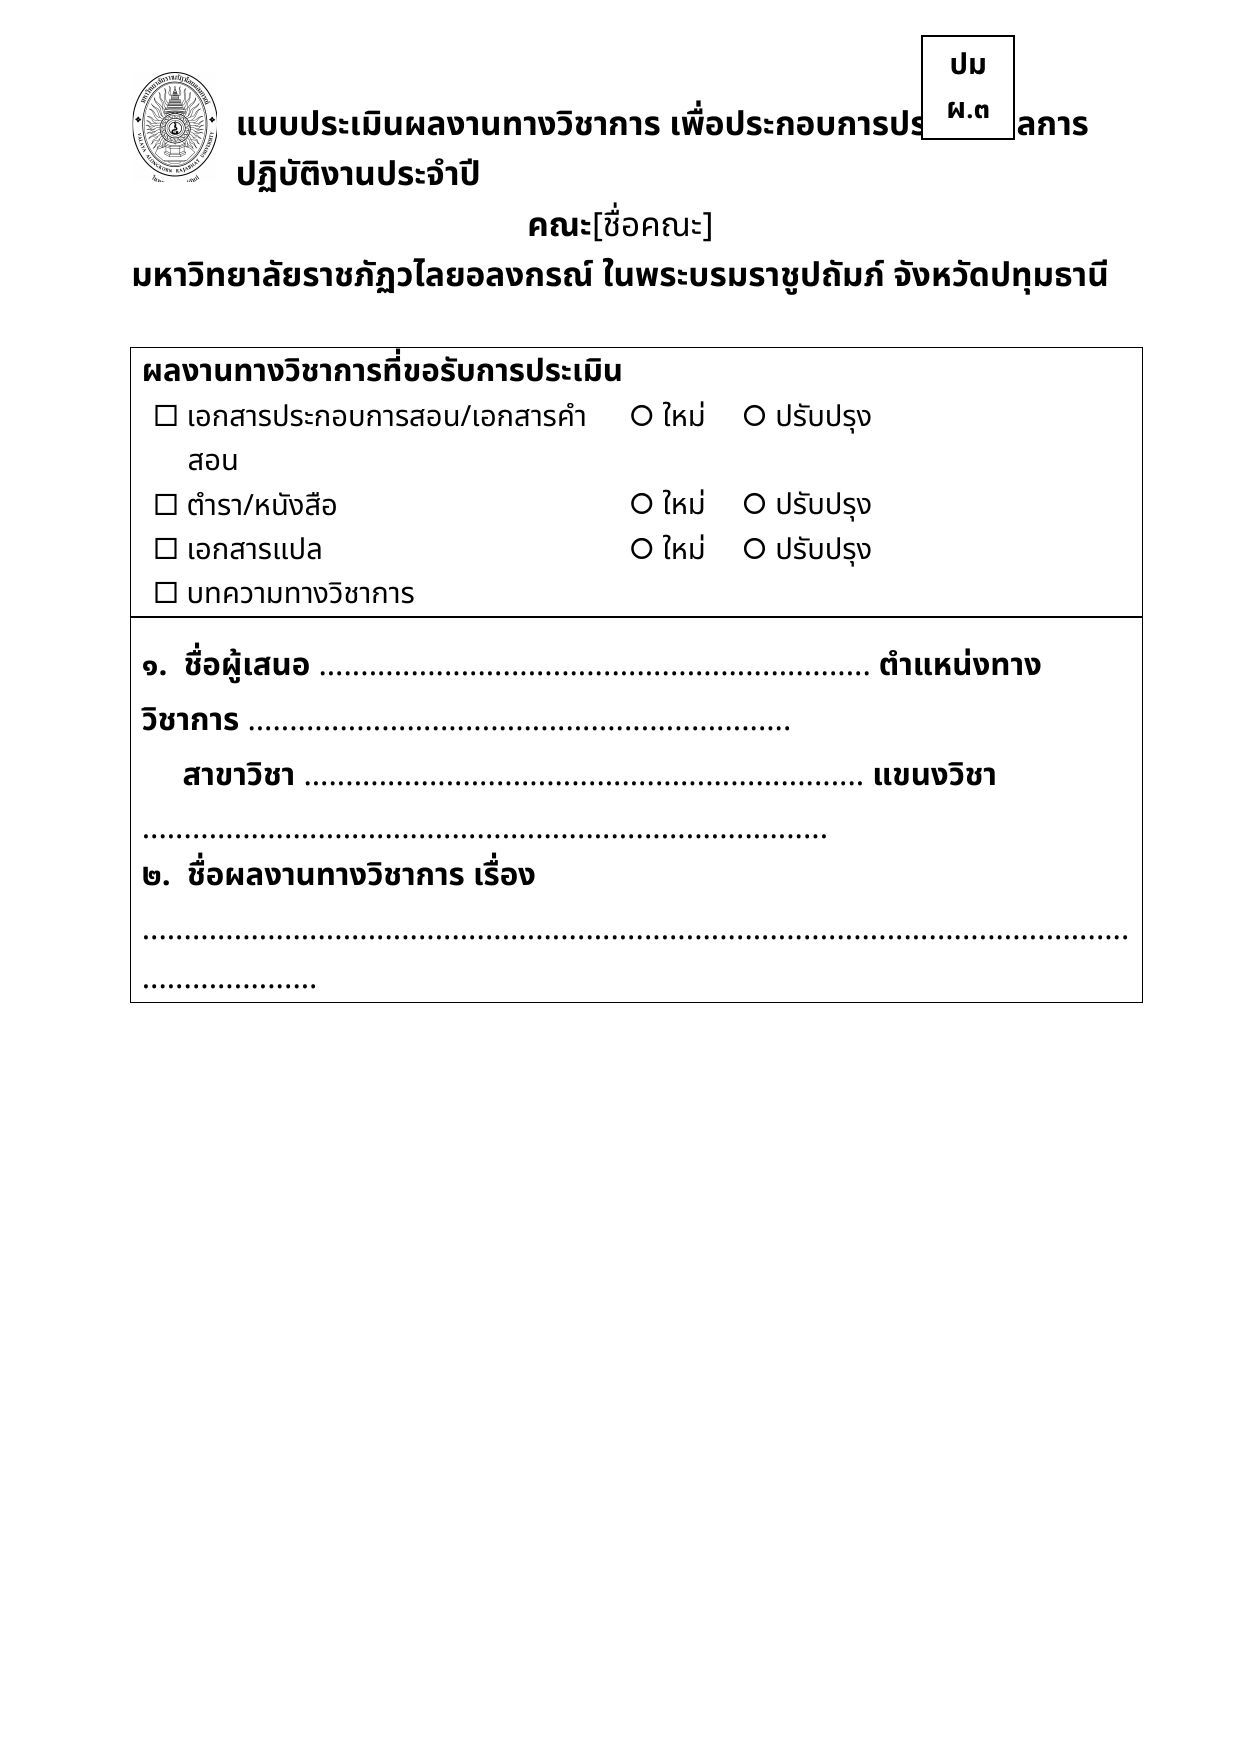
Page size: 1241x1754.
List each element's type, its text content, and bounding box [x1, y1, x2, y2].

text มหาวิทยาลัยราชภัฏวไลยอลงกรณ์ ในพระบรมราชูปถัมภ์ จังหวัดปทุมธานี [118, 251, 1122, 302]
picture [132, 72, 217, 182]
table_cell ๒. ชื่อผลงานทางวิชาการ เรื่อง ........................................................................................................................................... [131, 852, 1142, 1002]
text แบบประเมินผลงานทางวิชาการ เพื่อประกอบการประเมินผลการปฏิบัติงานประจำปี [118, 100, 1122, 201]
text คณะ[ชื่อคณะ] [118, 201, 1122, 251]
table_cell ๑. ชื่อผู้เสนอ .................................................................. ตำแหน่งทางวิชาการ ................................................................. สาขาวิชา ................................................................... แขนงวิชา .................................................................................. [131, 618, 1142, 852]
table_header ผลงานทางวิชาการที่ขอรับการประเมิน [131, 348, 1142, 616]
